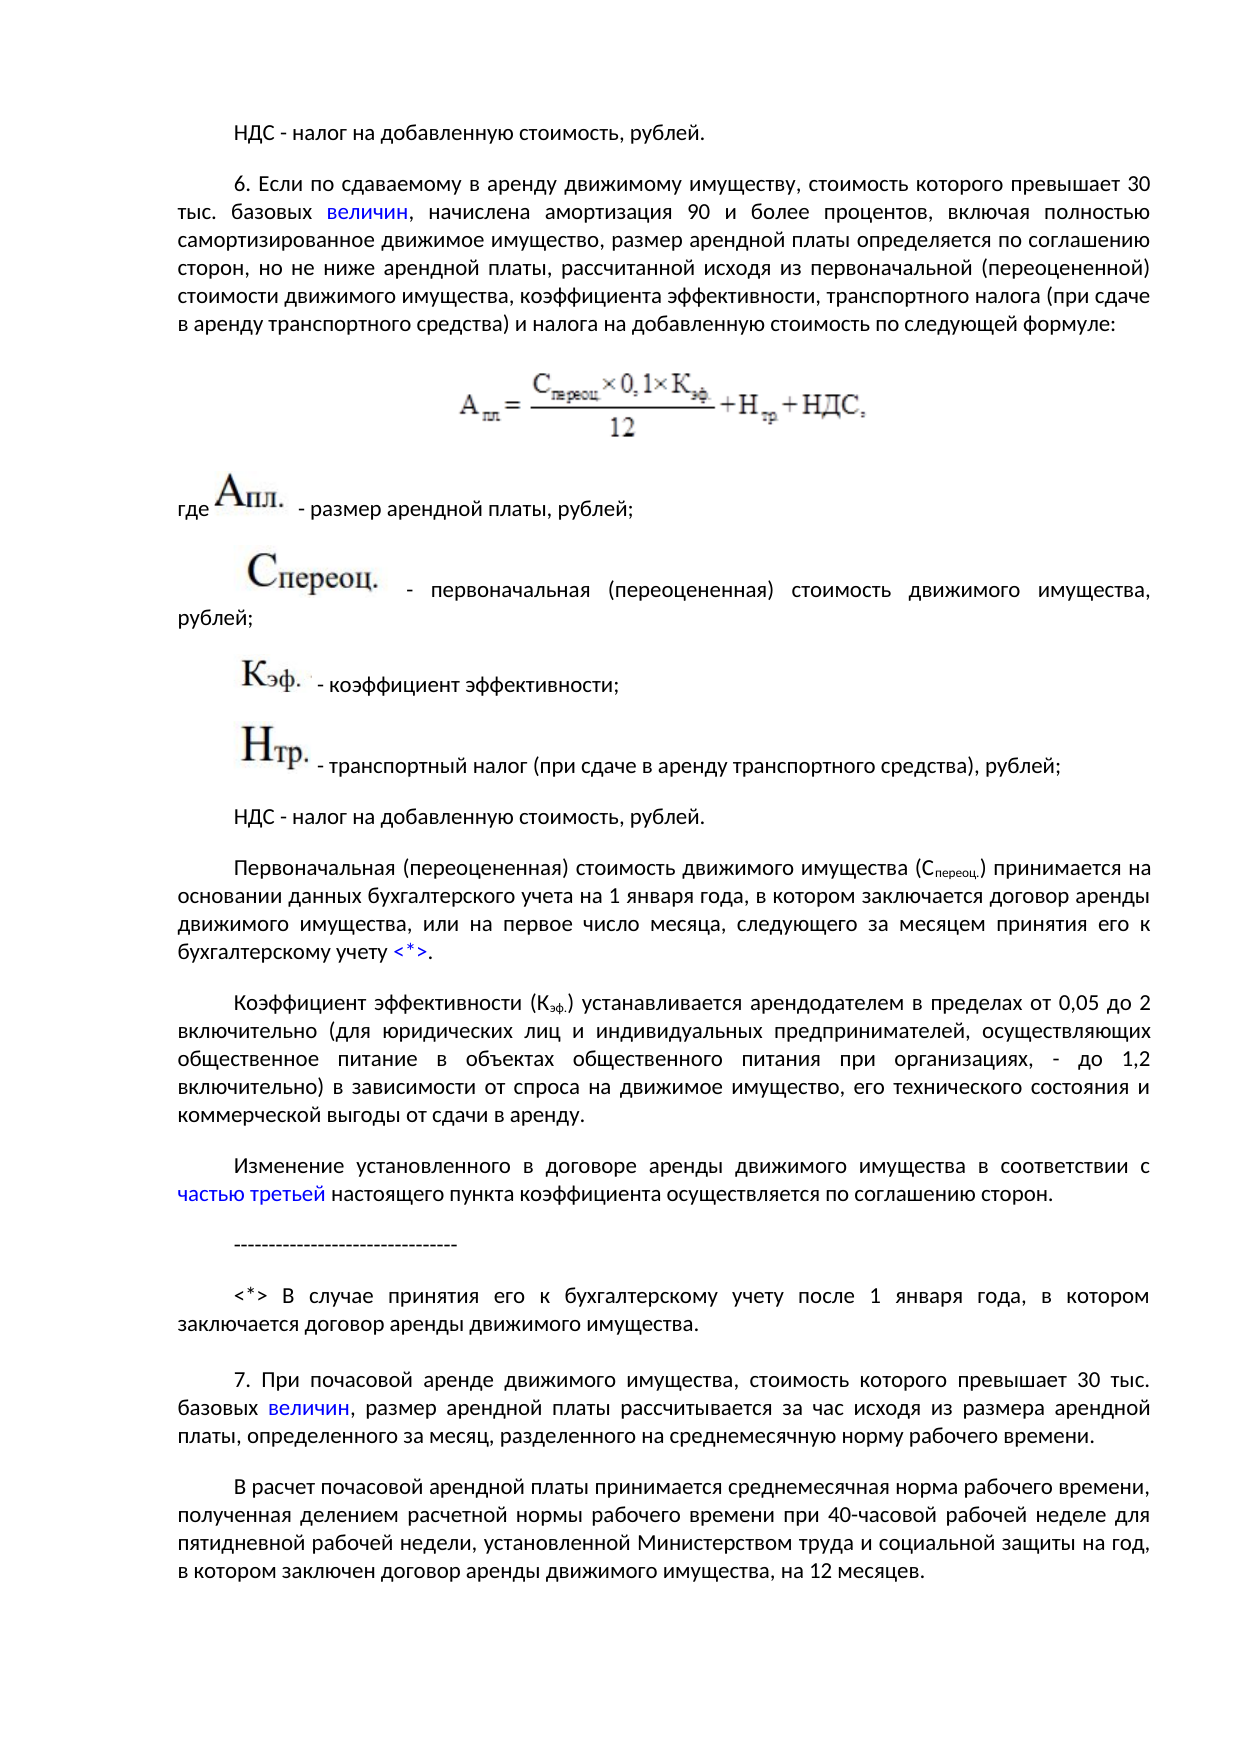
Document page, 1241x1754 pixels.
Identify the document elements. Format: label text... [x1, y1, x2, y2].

picture [457, 365, 872, 444]
picture [233, 654, 312, 693]
text - коэффициент эффективности; [177, 654, 1152, 698]
text где - размер арендной платы, рублей; [177, 471, 1152, 522]
picture [214, 471, 293, 517]
text - транспортный налог (при сдаче в аренду транспортного средства), рублей; [177, 721, 1152, 779]
text <*> В случае принятия его к бухгалтерскому учету после 1 января года, в котором заключается договор аренды движимого имущества. [177, 1281, 1152, 1337]
text Первоначальная (переоцененная) стоимость движимого имущества (Спереоц.) принимается на основании данных бухгалтерского учета на 1 января года, в котором заключается договор аренды движимого имущества, или на первое число месяца, следующего за месяцем принятия его к бухгалтерскому учету <*>. [177, 853, 1152, 965]
picture [233, 545, 389, 598]
text 6. Если по сдаваемому в аренду движимому имуществу, стоимость которого превышает 30 тыс. базовых величин, начислена амортизация 90 и более процентов, включая полностью самортизированное движимое имущество, размер арендной платы определяется по соглашению сторон, но не ниже арендной платы, рассчитанной исходя из первоначальной (переоцененной) стоимости движимого имущества, коэффициента эффективности, транспортного налога (при сдаче в аренду транспортного средства) и налога на добавленную стоимость по следующей формуле: [177, 169, 1152, 337]
text 7. При почасовой аренде движимого имущества, стоимость которого превышает 30 тыс. базовых величин, размер арендной платы рассчитывается за час исходя из размера арендной платы, определенного за месяц, разделенного на среднемесячную норму рабочего времени. [177, 1365, 1152, 1449]
text Коэффициент эффективности (Кэф.) устанавливается арендодателем в пределах от 0,05 до 2 включительно (для юридических лиц и индивидуальных предпринимателей, осуществляющих общественное питание в объектах общественного питания при организациях, - до 1,2 включительно) в зависимости от спроса на движимое имущество, его технического состояния и коммерческой выгоды от сдачи в аренду. [177, 988, 1152, 1128]
text В расчет почасовой арендной платы принимается среднемесячная норма рабочего времени, полученная делением расчетной нормы рабочего времени при 40-часовой рабочей неделе для пятидневной рабочей недели, установленной Министерством труда и социальной защиты на год, в котором заключен договор аренды движимого имущества, на 12 месяцев. [177, 1472, 1152, 1584]
text НДС - налог на добавленную стоимость, рублей. [177, 802, 1152, 830]
picture [233, 721, 312, 774]
text Изменение установленного в договоре аренды движимого имущества в соответствии с частью третьей настоящего пункта коэффициента осуществляется по соглашению сторон. [177, 1151, 1152, 1207]
text НДС - налог на добавленную стоимость, рублей. [177, 118, 1152, 146]
text - первоначальная (переоцененная) стоимость движимого имущества, рублей; [177, 545, 1152, 631]
text -------------------------------- [177, 1230, 1152, 1258]
